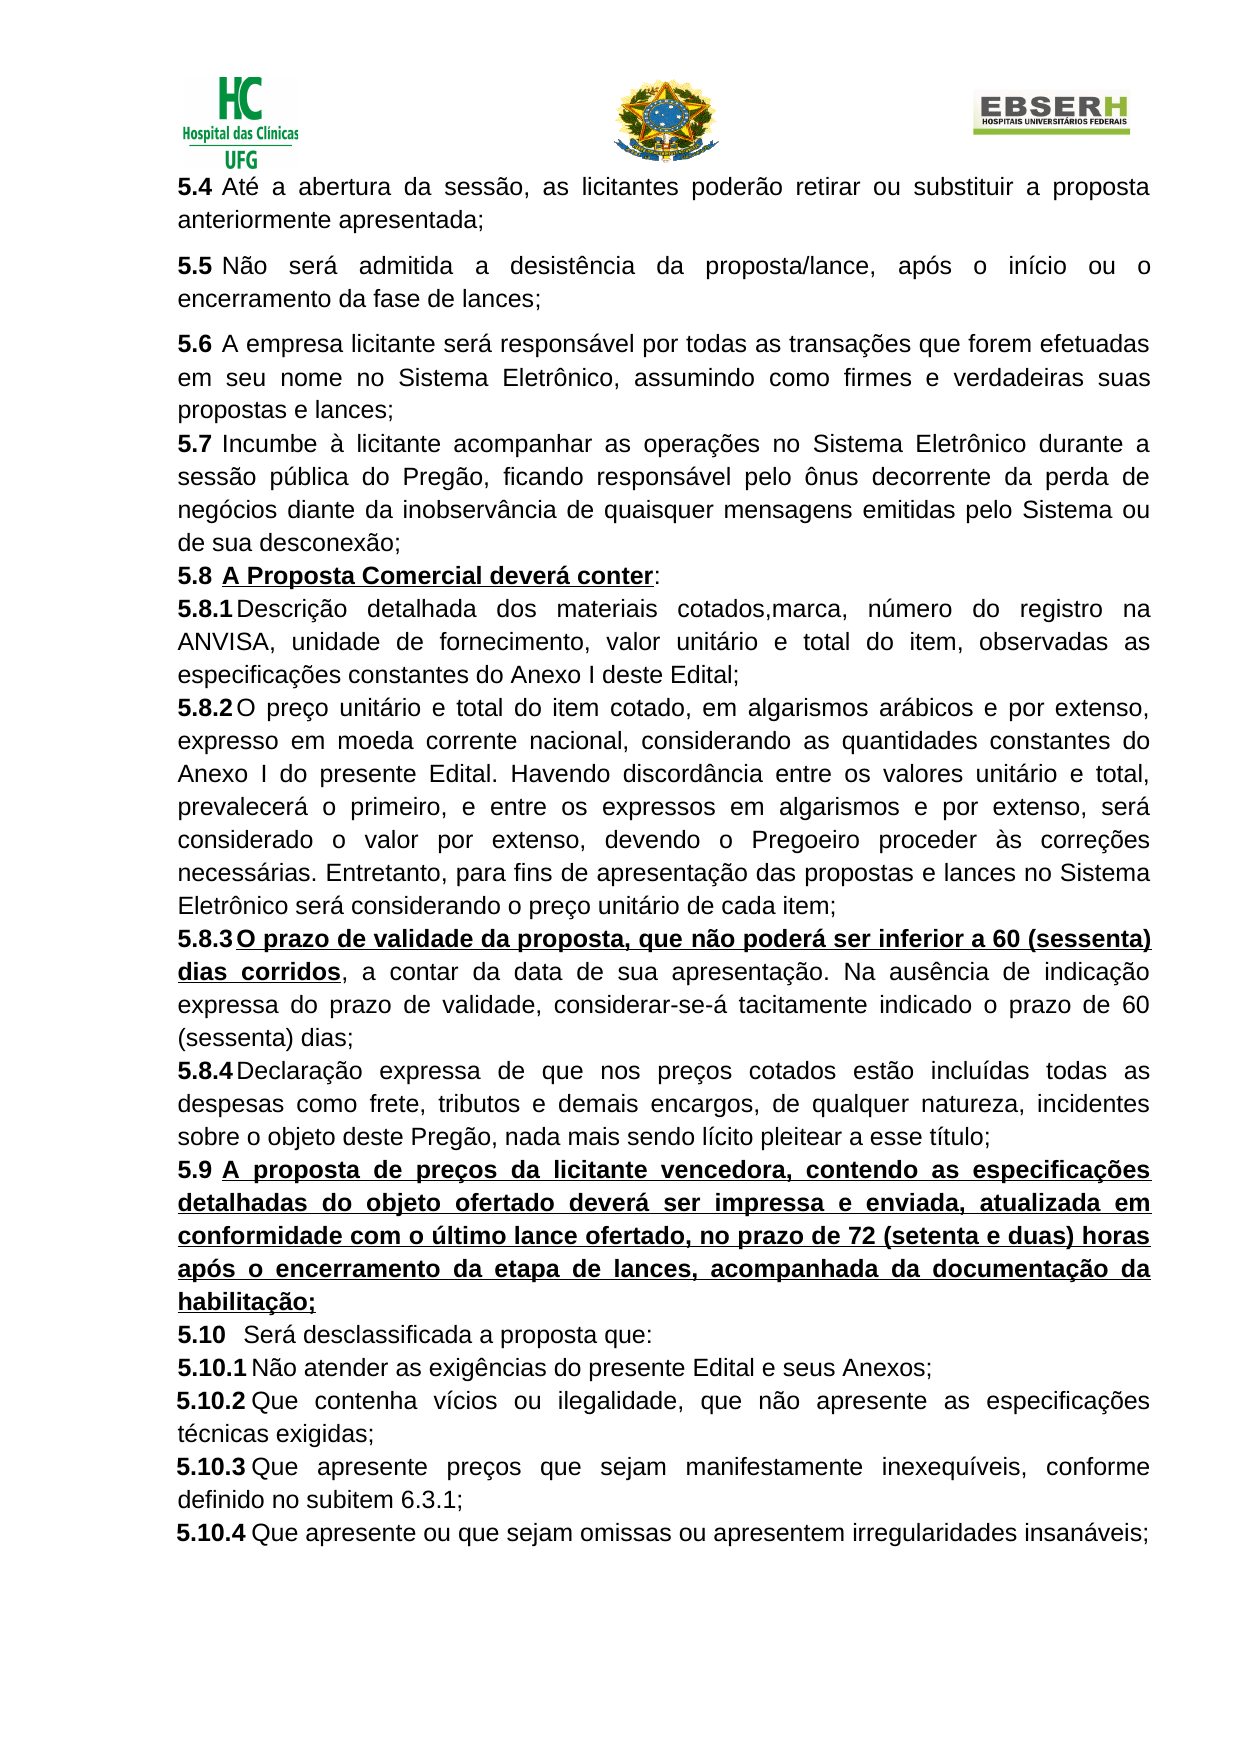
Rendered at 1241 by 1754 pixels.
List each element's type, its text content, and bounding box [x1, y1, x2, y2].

list Incumbe à licitante acompanhar as operações no Sistema Eletrônico durante a sessão pública do Pregão, ficando responsável pelo ônus decorrente da perda de negócios diante da inobservância de quaisquer mensagens emitidas pelo Sistema ou de sua desconexão; [177, 428, 1152, 556]
picture [183, 77, 299, 159]
list Que contenha vícios ou ilegalidade, que não apresente as especificações técnicas exigidas; [176, 1386, 1152, 1448]
list Que apresente preços que sejam manifestamente inexequíveis, conforme definido no subitem 6.3.1; [176, 1452, 1152, 1514]
list Não será admitida a desistência da proposta/lance, após o início ou o encerramento da fase de lances; [177, 251, 1152, 313]
list A proposta de preços da licitante vencedora, contendo as especificações detalhadas do objeto ofertado deverá ser impressa e enviada, atualizada em conformidade com o último lance ofertado, no prazo de 72 (setenta e duas) horas após o encerramento da etapa de lances, acompanhada da documentação da habilitação; [177, 1155, 1152, 1213]
list Que apresente ou que sejam omissas ou apresentem irregularidades insanáveis; [176, 1518, 1152, 1547]
list Será desclassificada a proposta que: [177, 1320, 1152, 1349]
list A Proposta Comercial deverá conter: [177, 561, 1152, 589]
list Declaração expressa de que nos preços cotados estão incluídas todas as despesas como frete, tributos e demais encargos, de qualquer natureza, incidentes sobre o objeto deste Pregão, nada mais sendo lícito pleitear a esse título; [177, 1056, 1152, 1151]
picture [608, 76, 728, 169]
list A empresa licitante será responsável por todas as transações que forem efetuadas em seu nome no Sistema Eletrônico, assumindo como firmes e verdadeiras suas propostas e lances; [177, 329, 1152, 424]
picture [973, 44, 1131, 159]
list A proposta de preços da licitante vencedora, contendo as especificações detalhadas do objeto ofertado deverá ser impressa e enviada, atualizada em conformidade com o último lance ofertado, no prazo de 72 (setenta e duas) horas após o encerramento da etapa de lances, acompanhada da documentação da habilitação; [177, 1214, 1152, 1316]
list O prazo de validade da proposta, que não poderá ser inferior a 60 (sessenta) dias corridos, a contar da data de sua apresentação. Na ausência de indicação expressa do prazo de validade, considerar-se-á tacitamente indicado o prazo de 60 (sessenta) dias; [177, 924, 1152, 1052]
list Não atender as exigências do presente Edital e seus Anexos; [177, 1353, 1152, 1382]
list Até a abertura da sessão, as licitantes poderão retirar ou substituir a proposta anteriormente apresentada; [177, 159, 1152, 234]
list O preço unitário e total do item cotado, em algarismos arábicos e por extenso, expresso em moeda corrente nacional, considerando as quantidades constantes do Anexo I do presente Edital. Havendo discordância entre os valores unitário e total, prevalecerá o primeiro, e entre os expressos em algarismos e por extenso, será considerado o valor por extenso, devendo o Pregoeiro proceder às correções necessárias. Entretanto, para fins de apresentação das propostas e lances no Sistema Eletrônico será considerando o preço unitário de cada item; [177, 693, 1152, 919]
list Descrição detalhada dos materiais cotados,marca, número do registro na ANVISA, unidade de fornecimento, valor unitário e total do item, observadas as especificações constantes do Anexo I deste Edital; [177, 594, 1152, 688]
